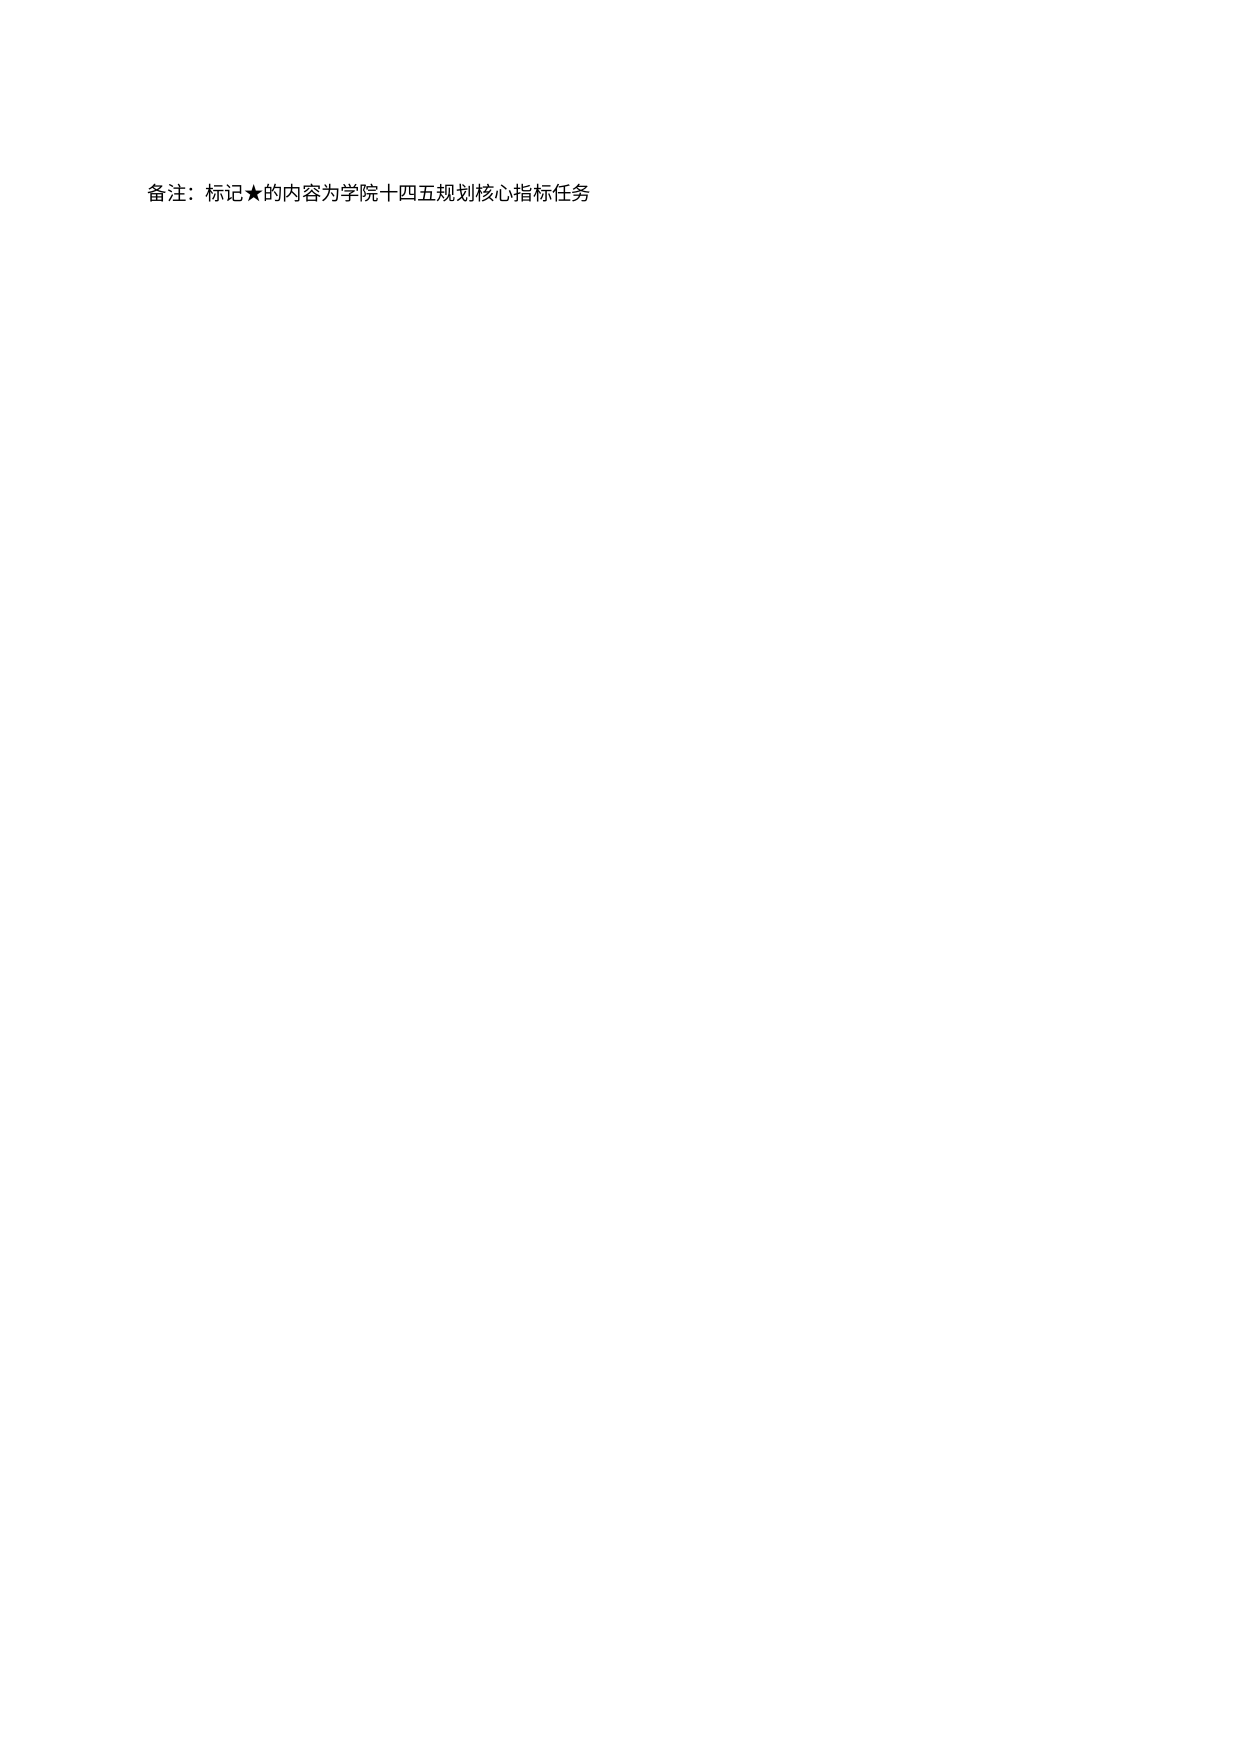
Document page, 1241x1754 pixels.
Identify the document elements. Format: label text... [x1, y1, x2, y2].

text 备注：标记★的内容为学院十四五规划核心指标任务 [148, 170, 1092, 235]
